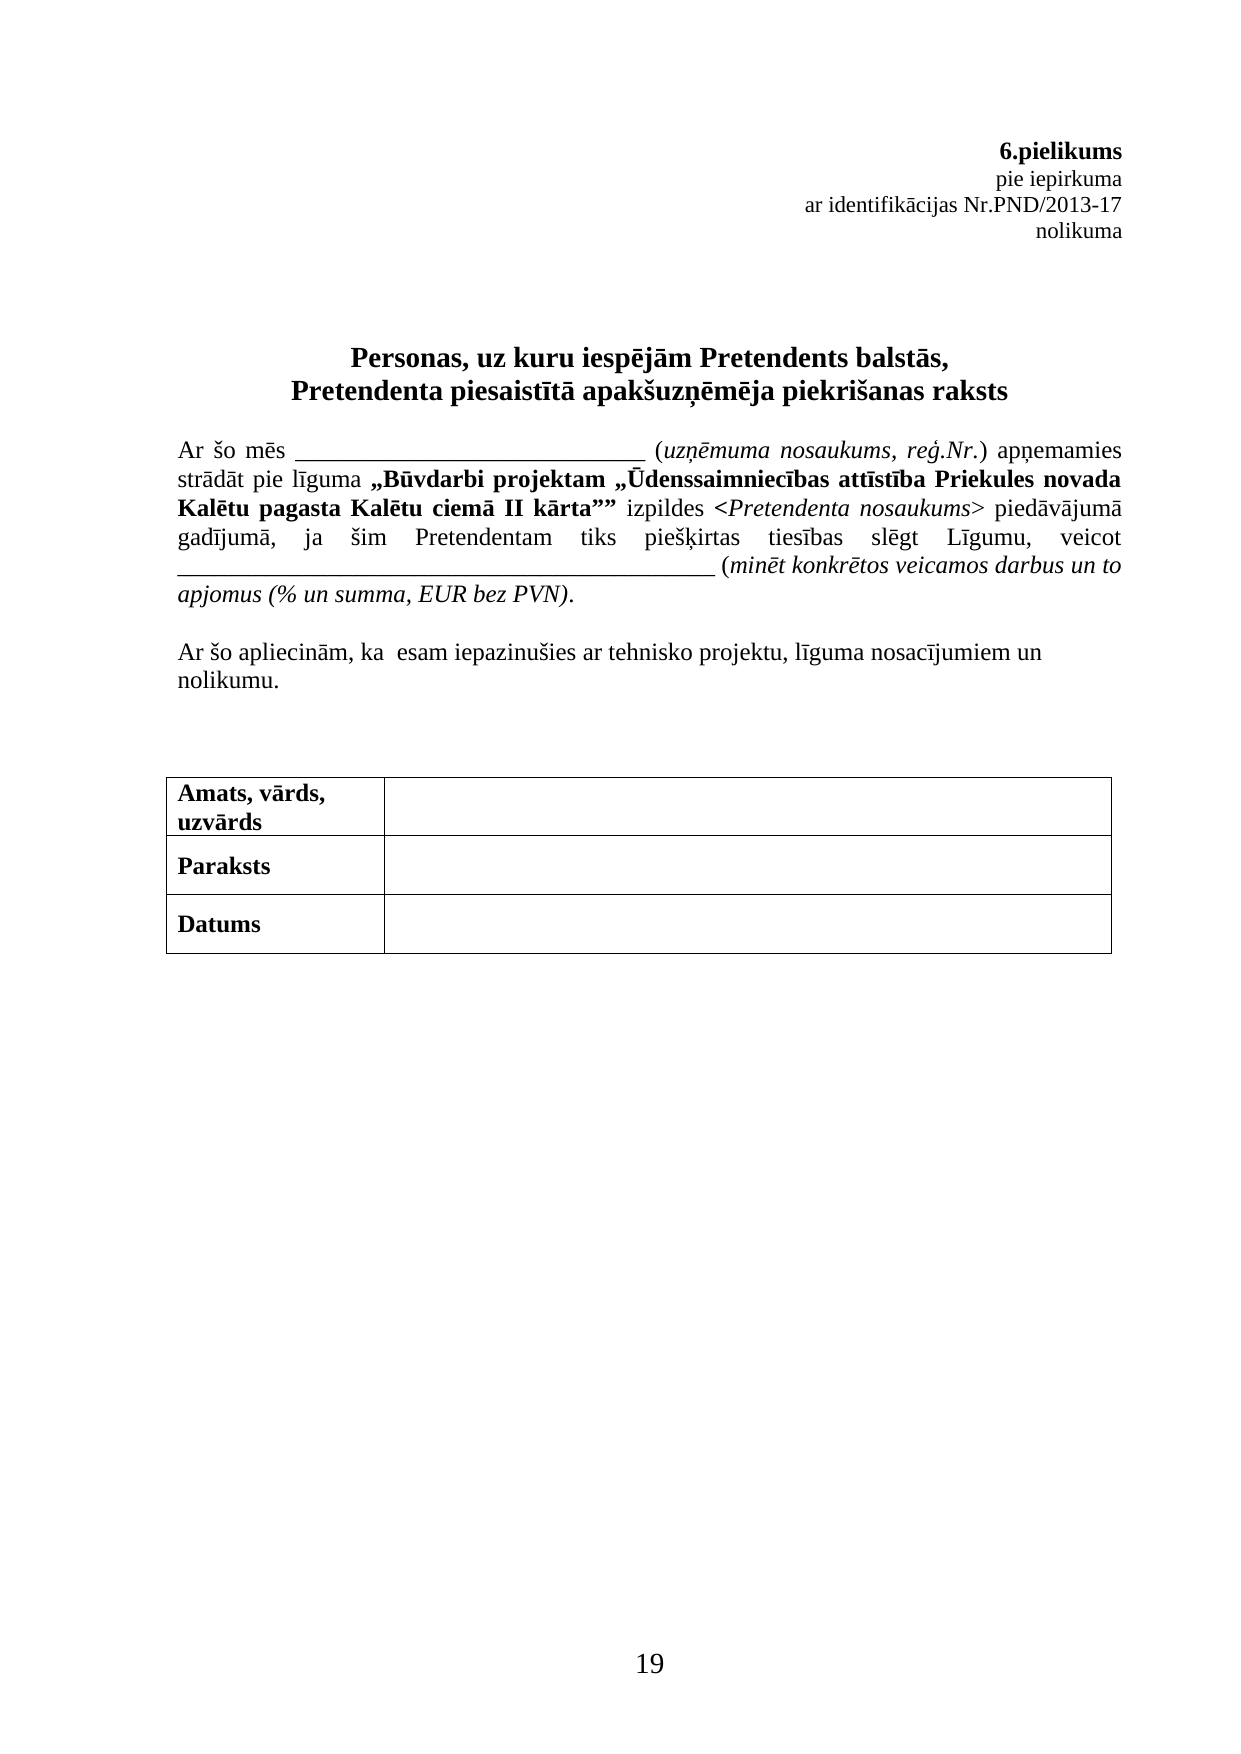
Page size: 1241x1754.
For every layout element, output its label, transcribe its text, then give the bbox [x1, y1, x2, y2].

text Ar šo apliecinām, ka esam iepazinušies ar tehnisko projektu, līguma nosacījumiem un nolikumu. [177, 637, 1122, 694]
table_cell Datums [167, 895, 384, 952]
text pie iepirkuma [177, 165, 1122, 191]
text 6.pielikums [177, 136, 1122, 165]
text Personas, uz kuru iespējām Pretendents balstās, [177, 340, 1122, 373]
text Pretendenta piesaistītā apakšuzņēmēja piekrišanas raksts [177, 373, 1122, 407]
table_header [385, 778, 1111, 835]
text ar identifikācijas Nr.PND/2013-17 [177, 191, 1122, 218]
table_cell [385, 836, 1111, 894]
text nolikuma [177, 218, 1122, 244]
text Ar šo mēs ____________________________ (uzņēmuma nosaukums, reģ.Nr.) apņemamies strādāt pie līguma „Būvdarbi projektam „Ūdenssaimniecības attīstība Priekules novada Kalētu pagasta Kalētu ciemā II kārta”” izpildes <Pretendenta nosaukums> piedāvājumā gadījumā, ja šim Pretendentam tiks piešķirtas tiesības slēgt Līgumu, veicot ___________________________________________ (minēt konkrētos veicamos darbus un to apjomus (% un summa, EUR bez PVN). [177, 436, 1122, 608]
table_cell [385, 895, 1111, 952]
table_cell Paraksts [167, 836, 384, 894]
table_header Amats, vārds, uzvārds [167, 778, 384, 835]
